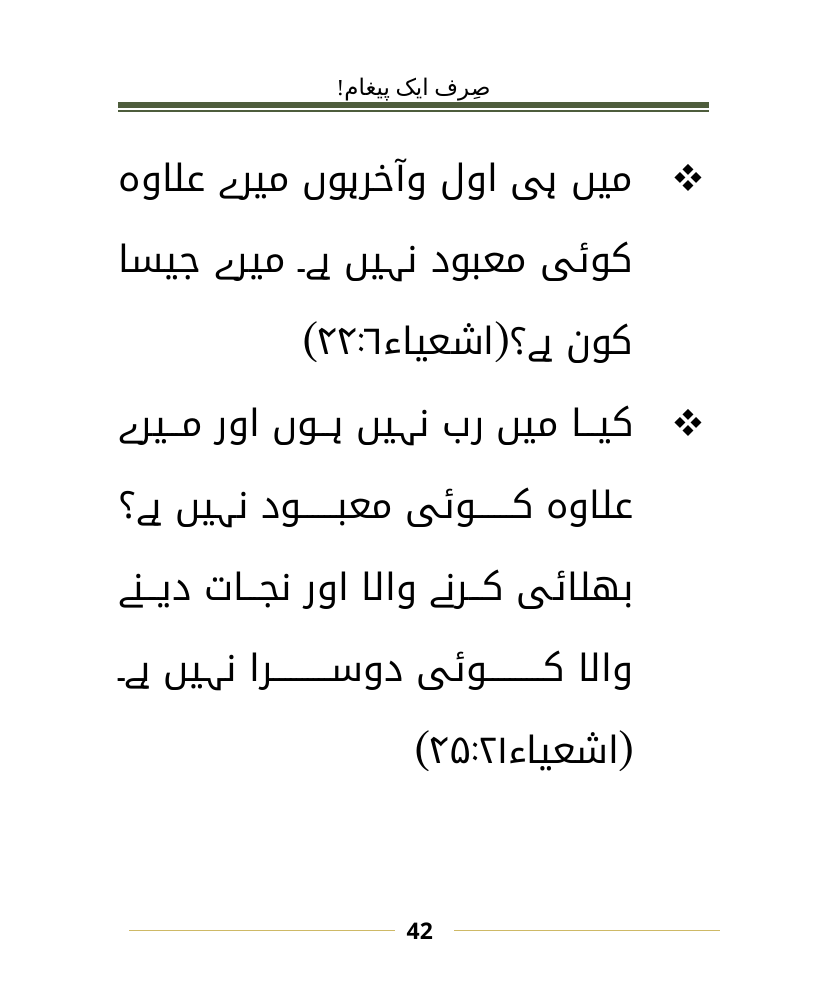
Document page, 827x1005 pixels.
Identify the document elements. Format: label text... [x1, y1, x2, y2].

list میں ہی اول وآخرہوں میرے علاوہ کوئی معبود نہیں ہے۔ میرے جیسا کون ہے؟(اشعیاء۴۴:۶) [118, 143, 671, 378]
list کیا میں رب نہیں ہوں اور میرے علاوہ کوئی معبود نہیں ہے؟ بھلائی کرنے والا اور نجات دینے والا کوئی دوسرا نہیں ہے۔ (اشعیاء۴۵:۲۱) [118, 388, 671, 786]
